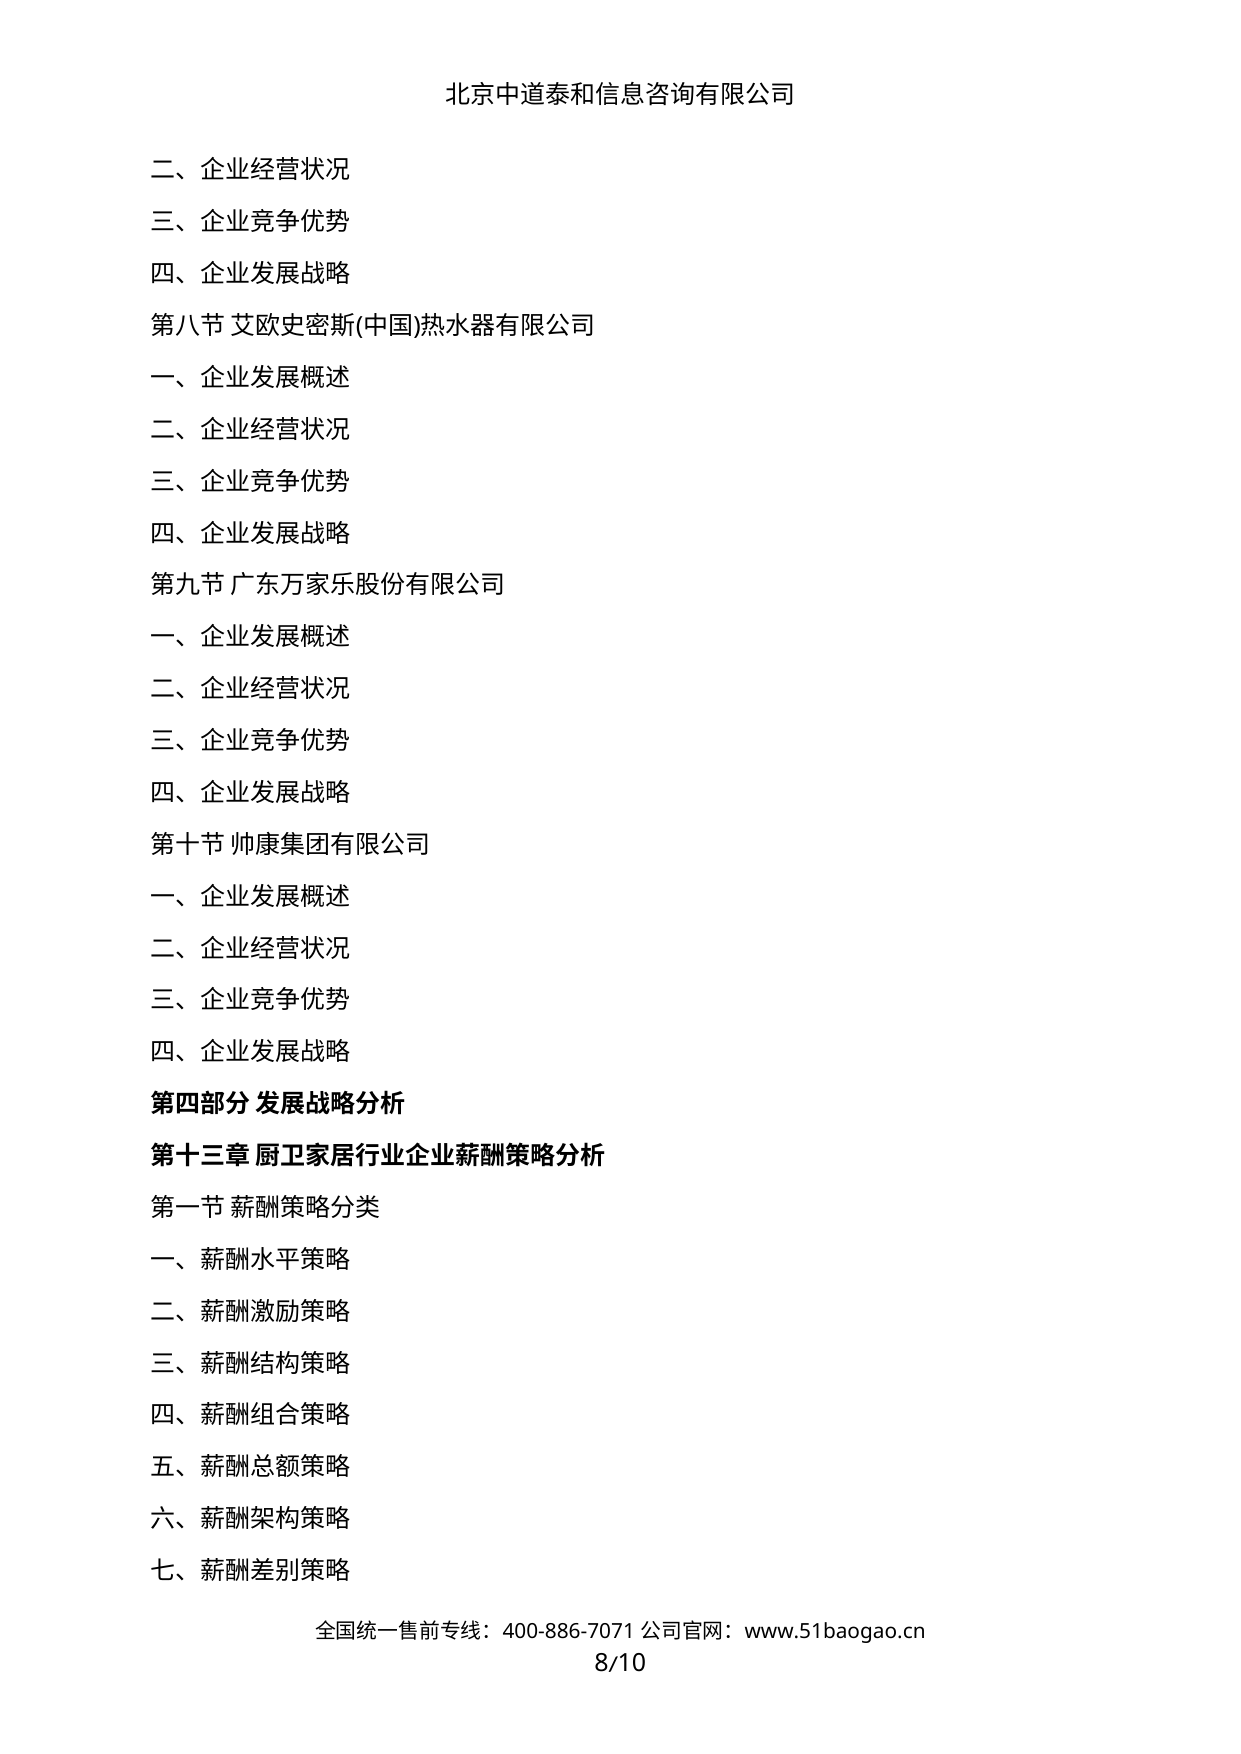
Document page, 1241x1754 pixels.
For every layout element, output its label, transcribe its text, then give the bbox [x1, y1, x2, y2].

text 四、薪酬组合策略 [150, 1395, 1090, 1431]
text 七、薪酬差别策略 [150, 1551, 1090, 1587]
text 二、企业经营状况 [150, 150, 1090, 186]
text 一、企业发展概述 [150, 617, 1090, 653]
text 二、企业经营状况 [150, 669, 1090, 705]
text 六、薪酬架构策略 [150, 1499, 1090, 1535]
text 第四部分 发展战略分析 [150, 1084, 1090, 1120]
text 一、薪酬水平策略 [150, 1239, 1090, 1276]
text 二、企业经营状况 [150, 409, 1090, 446]
text 第一节 薪酬策略分类 [150, 1187, 1090, 1224]
text 四、企业发展战略 [150, 1032, 1090, 1068]
text 二、企业经营状况 [150, 928, 1090, 964]
text 五、薪酬总额策略 [150, 1447, 1090, 1483]
text 四、企业发展战略 [150, 513, 1090, 549]
text 第九节 广东万家乐股份有限公司 [150, 565, 1090, 601]
text 二、薪酬激励策略 [150, 1291, 1090, 1327]
text 三、薪酬结构策略 [150, 1343, 1090, 1379]
text 三、企业竞争优势 [150, 980, 1090, 1016]
text 第八节 艾欧史密斯(中国)热水器有限公司 [150, 306, 1090, 342]
text 第十三章 厨卫家居行业企业薪酬策略分析 [150, 1136, 1090, 1172]
text 三、企业竞争优势 [150, 461, 1090, 497]
text 一、企业发展概述 [150, 357, 1090, 394]
text 四、企业发展战略 [150, 254, 1090, 290]
text 第十节 帅康集团有限公司 [150, 824, 1090, 861]
text 三、企业竞争优势 [150, 202, 1090, 238]
text 一、企业发展概述 [150, 876, 1090, 912]
text 三、企业竞争优势 [150, 721, 1090, 757]
text 四、企业发展战略 [150, 772, 1090, 809]
